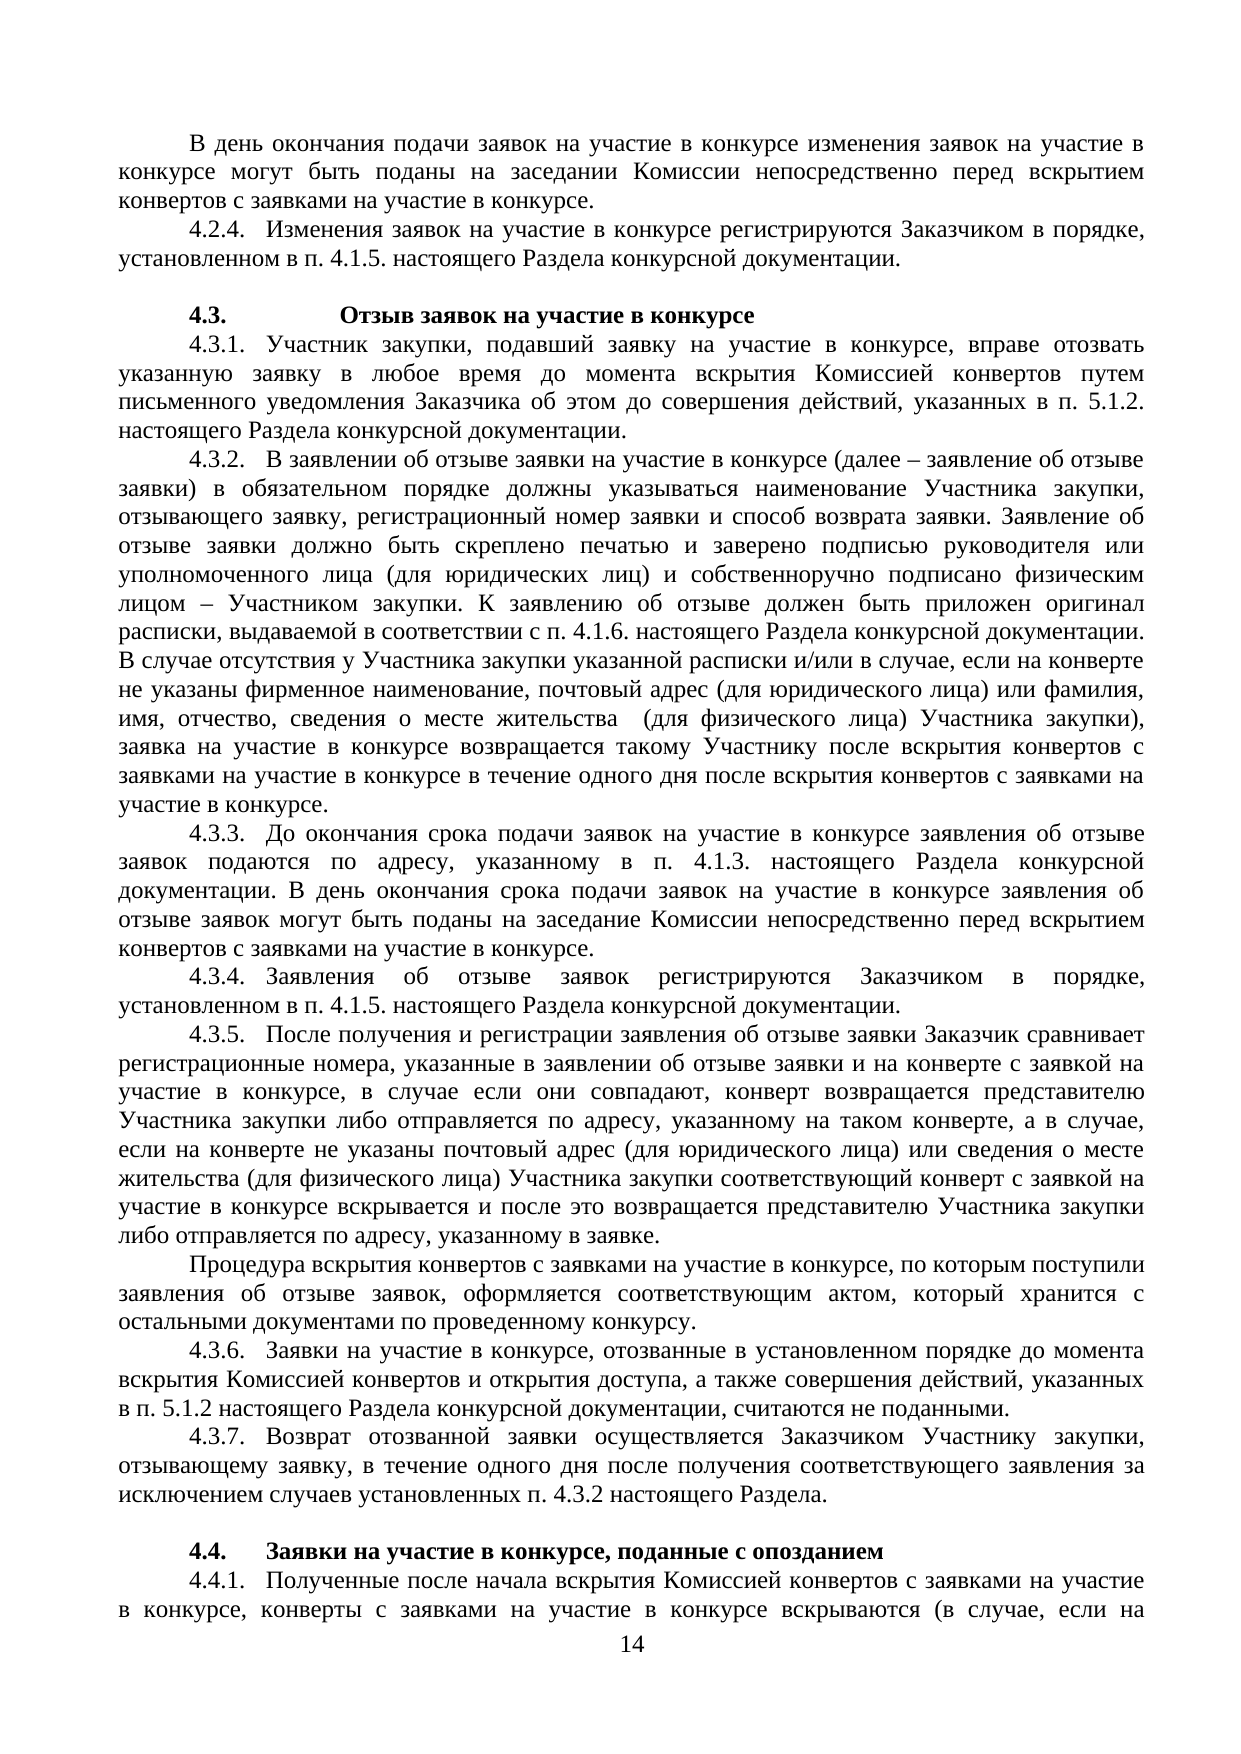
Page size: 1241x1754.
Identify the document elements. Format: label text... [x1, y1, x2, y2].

text 4.4. Заявки на участие в конкурсе, поданные с опозданием [118, 1536, 1146, 1565]
text 4.3. Отзыв заявок на участие в конкурсе [118, 300, 1146, 329]
text 4.2.4. Изменения заявок на участие в конкурсе регистрируются Заказчиком в порядке, установленном в п. 4.1.5. настоящего Раздела конкурсной документации. [118, 214, 1146, 271]
text В день окончания подачи заявок на участие в конкурсе изменения заявок на участие в конкурсе могут быть поданы на заседании Комиссии непосредственно перед вскрытием конвертов с заявками на участие в конкурсе. [118, 128, 1146, 214]
text 4.3.6. Заявки на участие в конкурсе, отозванные в установленном порядке до момента вскрытия Комиссией конвертов и открытия доступа, а также совершения действий, указанных в п. 5.1.2 настоящего Раздела конкурсной документации, считаются не поданными. [118, 1335, 1146, 1421]
text 4.3.3. До окончания срока подачи заявок на участие в конкурсе заявления об отзыве заявок подаются по адресу, указанному в п. 4.1.3. настоящего Раздела конкурсной документации. В день окончания срока подачи заявок на участие в конкурсе заявления об отзыве заявок могут быть поданы на заседание Комиссии непосредственно перед вскрытием конвертов с заявками на участие в конкурсе. [118, 818, 1146, 961]
text 4.3.7. Возврат отозванной заявки осуществляется Заказчиком Участнику закупки, отзывающему заявку, в течение одного дня после получения соответствующего заявления за исключением случаев установленных п. 4.3.2 настоящего Раздела. [118, 1421, 1146, 1508]
text 4.3.1. Участник закупки, подавший заявку на участие в конкурсе, вправе отозвать указанную заявку в любое время до момента вскрытия Комиссией конвертов путем письменного уведомления Заказчика об этом до совершения действий, указанных в п. 5.1.2. настоящего Раздела конкурсной документации. [118, 329, 1146, 444]
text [118, 1565, 1146, 1623]
text 4.3.5. После получения и регистрации заявления об отзыве заявки Заказчик сравнивает регистрационные номера, указанные в заявлении об отзыве заявки и на конверте с заявкой на участие в конкурсе, в случае если они совпадают, конверт возвращается представителю Участника закупки либо отправляется по адресу, указанному на таком конверте, а в случае, если на конверте не указаны почтовый адрес (для юридического лица) или сведения о месте жительства (для физического лица) Участника закупки соответствующий конверт с заявкой на участие в конкурсе вскрывается и после это возвращается представителю Участника закупки либо отправляется по адресу, указанному в заявке. [118, 1019, 1146, 1249]
text 4.3.4. Заявления об отзыве заявок регистрируются Заказчиком в порядке, установленном в п. 4.1.5. настоящего Раздела конкурсной документации. [118, 961, 1146, 1019]
text 4.3.2. В заявлении об отзыве заявки на участие в конкурсе (далее – заявление об отзыве заявки) в обязательном порядке должны указываться наименование Участника закупки, отзывающего заявку, регистрационный номер заявки и способ возврата заявки. Заявление об отзыве заявки должно быть скреплено печатью и заверено подписью руководителя или уполномоченного лица (для юридических лиц) и собственноручно подписано физическим лицом – Участником закупки. К заявлению об отзыве должен быть приложен оригинал расписки, выдаваемой в соответствии с п. 4.1.6. настоящего Раздела конкурсной документации. В случае отсутствия у Участника закупки указанной расписки и/или в случае, если на конверте не указаны фирменное наименование, почтовый адрес (для юридического лица) или фамилия, имя, отчество, сведения о месте жительства (для физического лица) Участника закупки), заявка на участие в конкурсе возвращается такому Участнику после вскрытия конвертов с заявками на участие в конкурсе в течение одного дня после вскрытия конвертов с заявками на участие в конкурсе. [118, 444, 1146, 818]
text Процедура вскрытия конвертов с заявками на участие в конкурсе, по которым поступили заявления об отзыве заявок, оформляется соответствующим актом, который хранится с остальными документами по проведенному конкурсу. [118, 1249, 1146, 1335]
